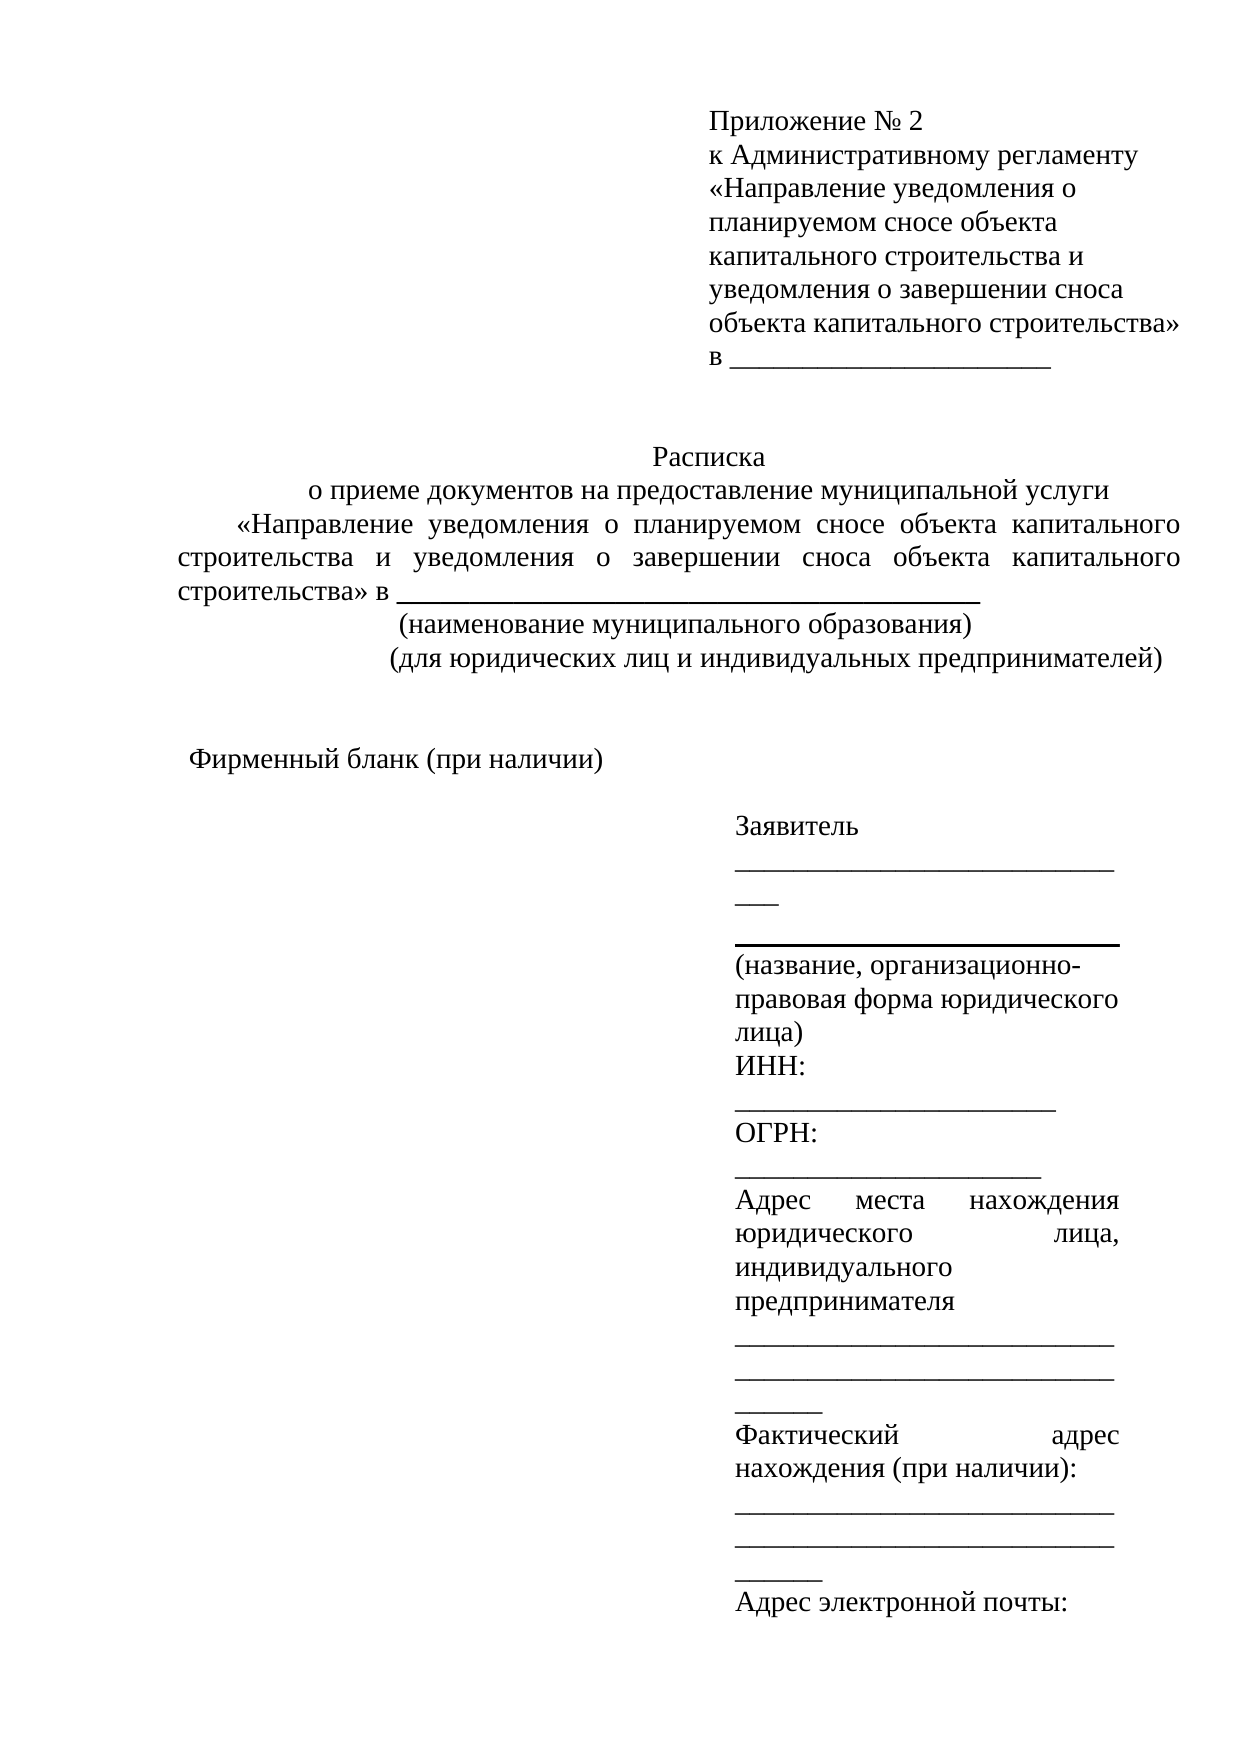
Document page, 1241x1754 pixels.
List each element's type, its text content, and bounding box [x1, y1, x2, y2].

text о приеме документов на предоставление муниципальной услуги [177, 472, 1181, 506]
text Приложение № 2 [709, 103, 1181, 137]
text (для юридических лиц и индивидуальных предпринимателей) [177, 640, 1181, 674]
table_header Фирменный бланк (при наличии) Заявитель _____________________________ (название, организационно-правовая форма юридического лица) ИНН: ______________________ ОГРН: _____________________ Адрес места нахождения юридического лица, индивидуального предпринимателя __________________________________________________________ Фактический адрес нахождения (при наличии): __________________________________________________________ Адрес электронной почты: _____________________________ Номер контактного телефона: _____________________________ [177, 741, 1131, 1618]
text «Направление уведомления о планируемом сносе объекта капитального строительства и уведомления о завершении сноса объекта капитального строительства» в ______________________ [709, 171, 1181, 372]
text «Направление уведомления о планируемом сносе объекта капитального строительства и уведомления о завершении сноса объекта капитального строительства» в ________________________________________ [177, 506, 1181, 607]
text Расписка [177, 439, 1181, 472]
text (наименование муниципального образования) [325, 607, 1181, 640]
text к Административному регламенту [709, 137, 1181, 171]
